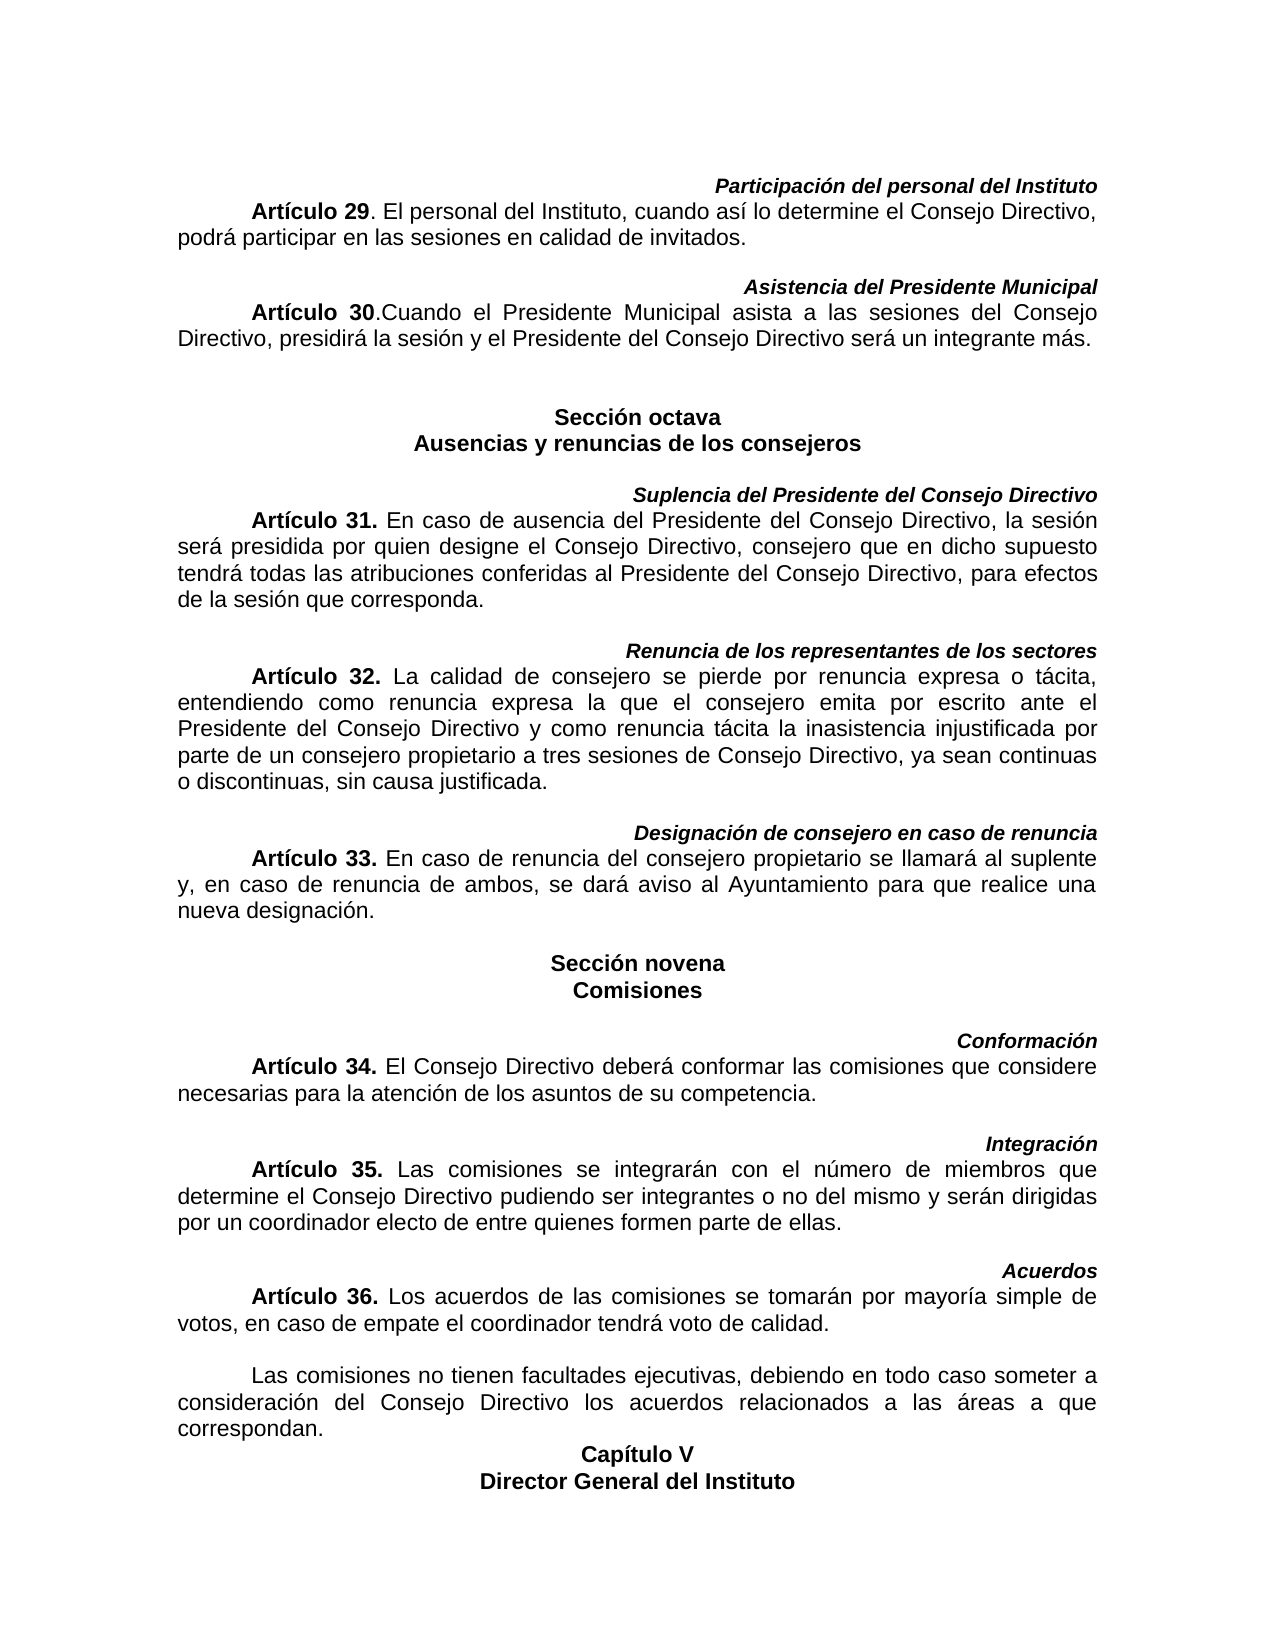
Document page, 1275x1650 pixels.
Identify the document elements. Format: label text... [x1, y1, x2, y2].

text Artículo 33. En caso de renuncia del consejero propietario se llamará al suplente y, en caso de renuncia de ambos, se dará aviso al Ayuntamiento para que realice una nueva designación. [177, 845, 1098, 924]
text Designación de consejero en caso de renuncia [177, 821, 1098, 845]
text Acuerdos [177, 1259, 1098, 1283]
text Integración [177, 1132, 1098, 1156]
text Renuncia de los representantes de los sectores [177, 639, 1098, 663]
text Las comisiones no tienen facultades ejecutivas, debiendo en todo caso someter a consideración del Consejo Directivo los acuerdos relacionados a las áreas a que correspondan. [177, 1362, 1098, 1441]
text Suplencia del Presidente del Consejo Directivo [177, 483, 1098, 507]
text Director General del Instituto [177, 1468, 1098, 1494]
list Participación del personal del Instituto [251, 174, 1098, 198]
text Conformación [177, 1029, 1098, 1053]
text Artículo 29. El personal del Instituto, cuando así lo determine el Consejo Directivo, podrá participar en las sesiones en calidad de invitados. [177, 198, 1098, 251]
text Artículo 30.Cuando el Presidente Municipal asista a las sesiones del Consejo Directivo, presidirá la sesión y el Presidente del Consejo Directivo será un integrante más. [177, 298, 1098, 351]
text Artículo 35. Las comisiones se integrarán con el número de miembros que determine el Consejo Directivo pudiendo ser integrantes o no del mismo y serán dirigidas por un coordinador electo de entre quienes formen parte de ellas. [177, 1156, 1098, 1235]
text Capítulo V [177, 1441, 1098, 1468]
text Sección octava [177, 404, 1098, 430]
text Artículo 32. La calidad de consejero se pierde por renuncia expresa o tácita, entendiendo como renuncia expresa la que el consejero emita por escrito ante el Presidente del Consejo Directivo y como renuncia tácita la inasistencia injustificada por parte de un consejero propietario a tres sesiones de Consejo Directivo, ya sean continuas o discontinuas, sin causa justificada. [177, 663, 1098, 794]
list Asistencia del Presidente Municipal [251, 274, 1098, 298]
text Comisiones [177, 977, 1098, 1003]
text Sección novena [177, 950, 1098, 977]
text Artículo 36. Los acuerdos de las comisiones se tomarán por mayoría simple de votos, en caso de empate el coordinador tendrá voto de calidad. [177, 1283, 1098, 1336]
text Artículo 34. El Consejo Directivo deberá conformar las comisiones que considere necesarias para la atención de los asuntos de su competencia. [177, 1053, 1098, 1106]
text Artículo 31. En caso de ausencia del Presidente del Consejo Directivo, la sesión será presidida por quien designe el Consejo Directivo, consejero que en dicho supuesto tendrá todas las atribuciones conferidas al Presidente del Consejo Directivo, para efectos de la sesión que corresponda. [177, 507, 1098, 612]
text Ausencias y renuncias de los consejeros [177, 430, 1098, 457]
